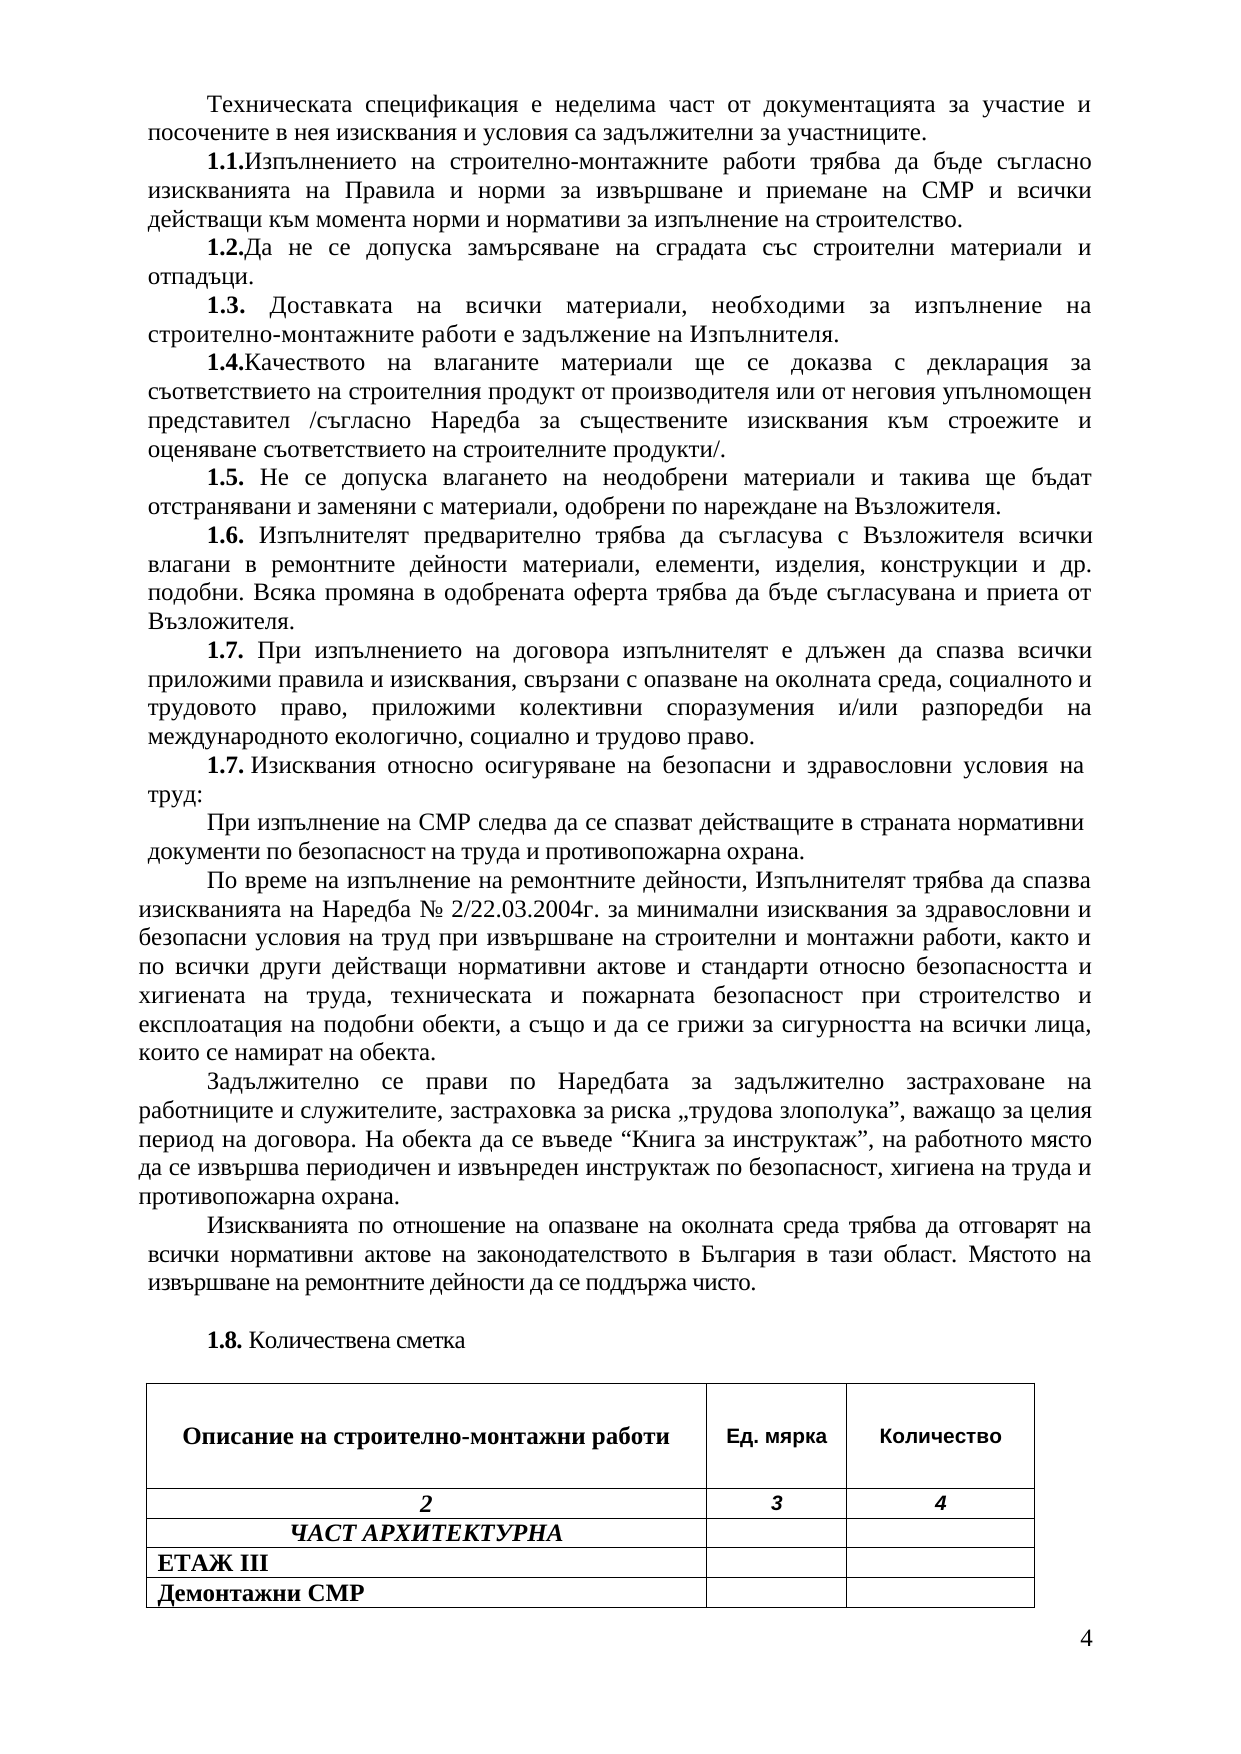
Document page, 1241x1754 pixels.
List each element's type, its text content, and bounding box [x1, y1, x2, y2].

text Задължително се прави по Наредбата за задължително застраховане на работниците и служителите, застраховка за риска „трудова злополука”, важащо за целия период на договора. На обекта да се въведе “Книга за инструктаж”, на работното място да се извършва периодичен и извънреден инструктаж по безопасност, хигиена на труда и противопожарна охрана. [138, 1066, 1093, 1210]
table_header Ед. мярка [707, 1384, 846, 1488]
text 1.6. Изпълнителят предварително трябва да съгласува с Възложителя всички влагани в ремонтните дейности материали, елементи, изделия, конструкции и др. подобни. Всяка промяна в одобрената оферта трябва да бъде съгласувана и приета от Възложителя. [148, 520, 1093, 635]
table_header Описание на строително-монтажни работи [147, 1384, 706, 1488]
text При изпълнение на СМР следва да се спазват действащите в страната нормативни документи по безопасност на труда и противопожарна охрана. [148, 807, 1085, 865]
text 1.4.Качеството на влаганите материали ще се доказва с декларация за съответствието на строителния продукт от производителя или от неговия упълномощен представител /съгласно Наредба за съществените изисквания към строежите и оценяване съответствието на строителните продукти/. [148, 347, 1093, 462]
table_cell 3 [707, 1489, 846, 1517]
text 1.7. При изпълнението на договора изпълнителят е длъжен да спазва всички приложими правила и изисквания, свързани с опазване на околната среда, социалното и трудовото право, приложими колективни споразумения и/или разпоредби на международното екологично, социално и трудово право. [148, 635, 1093, 750]
table_cell ЕТАЖ ІІІ [147, 1548, 706, 1577]
table_cell [847, 1519, 1034, 1547]
text Техническата спецификация е неделима част от документацията за участие и посочените в нея изисквания и условия са задължителни за участниците. [148, 89, 1093, 146]
table_header Количество [847, 1384, 1034, 1488]
text 1.8. Количествена сметка [148, 1325, 1093, 1354]
text Изискванията по отношение на опазване на околната среда трябва да отговарят на всички нормативни актове на законодателството в България в тази област. Мястото на извършване на ремонтните дейности да се поддържа чисто. [148, 1210, 1093, 1296]
table_cell [707, 1519, 846, 1547]
subtitle 1.2.Да не се допуска замърсяване на сградата със строителни материали и отпадъци. [148, 232, 1093, 290]
text 1.3. Доставката на всички материали, необходими за изпълнение на строително-монтажните работи е задължение на Изпълнителя. [148, 290, 1093, 347]
text По време на изпълнение на ремонтните дейности, Изпълнителят трябва да спазва изискванията на Наредба № 2/22.03.2004г. за минимални изисквания за здравословни и безопасни условия на труд при извършване на строителни и монтажни работи, както и по всички други действащи нормативни актове и стандарти относно безопасността и хигиената на труда, техническата и пожарната безопасност при строителство и експлоатация на подобни обекти, а също и да се грижи за сигурността на всички лица, които се намират на обекта. [138, 865, 1093, 1066]
table_cell [847, 1578, 1034, 1607]
table_cell [847, 1548, 1034, 1577]
table_cell [707, 1548, 846, 1577]
text 1.1.Изпълнението на строително-монтажните работи трябва да бъде съгласно изискванията на Правила и норми за извършване и приемане на СМР и всички действащи към момента норми и нормативи за изпълнение на строителство. [148, 146, 1093, 232]
table_cell 4 [847, 1489, 1034, 1517]
text 1.7. Изисквания относно осигуряване на безопасни и здравословни условия на труд: [148, 750, 1085, 807]
text 1.5. Не се допуска влагането на неодобрени материали и такива ще бъдат отстранявани и заменяни с материали, одобрени по нареждане на Възложителя. [148, 462, 1093, 520]
table_cell [707, 1578, 846, 1607]
table_cell ЧАСТ АРХИТЕКТУРНА [147, 1519, 706, 1547]
table_cell 2 [147, 1489, 706, 1517]
table_cell Демонтажни СМР [147, 1578, 706, 1607]
